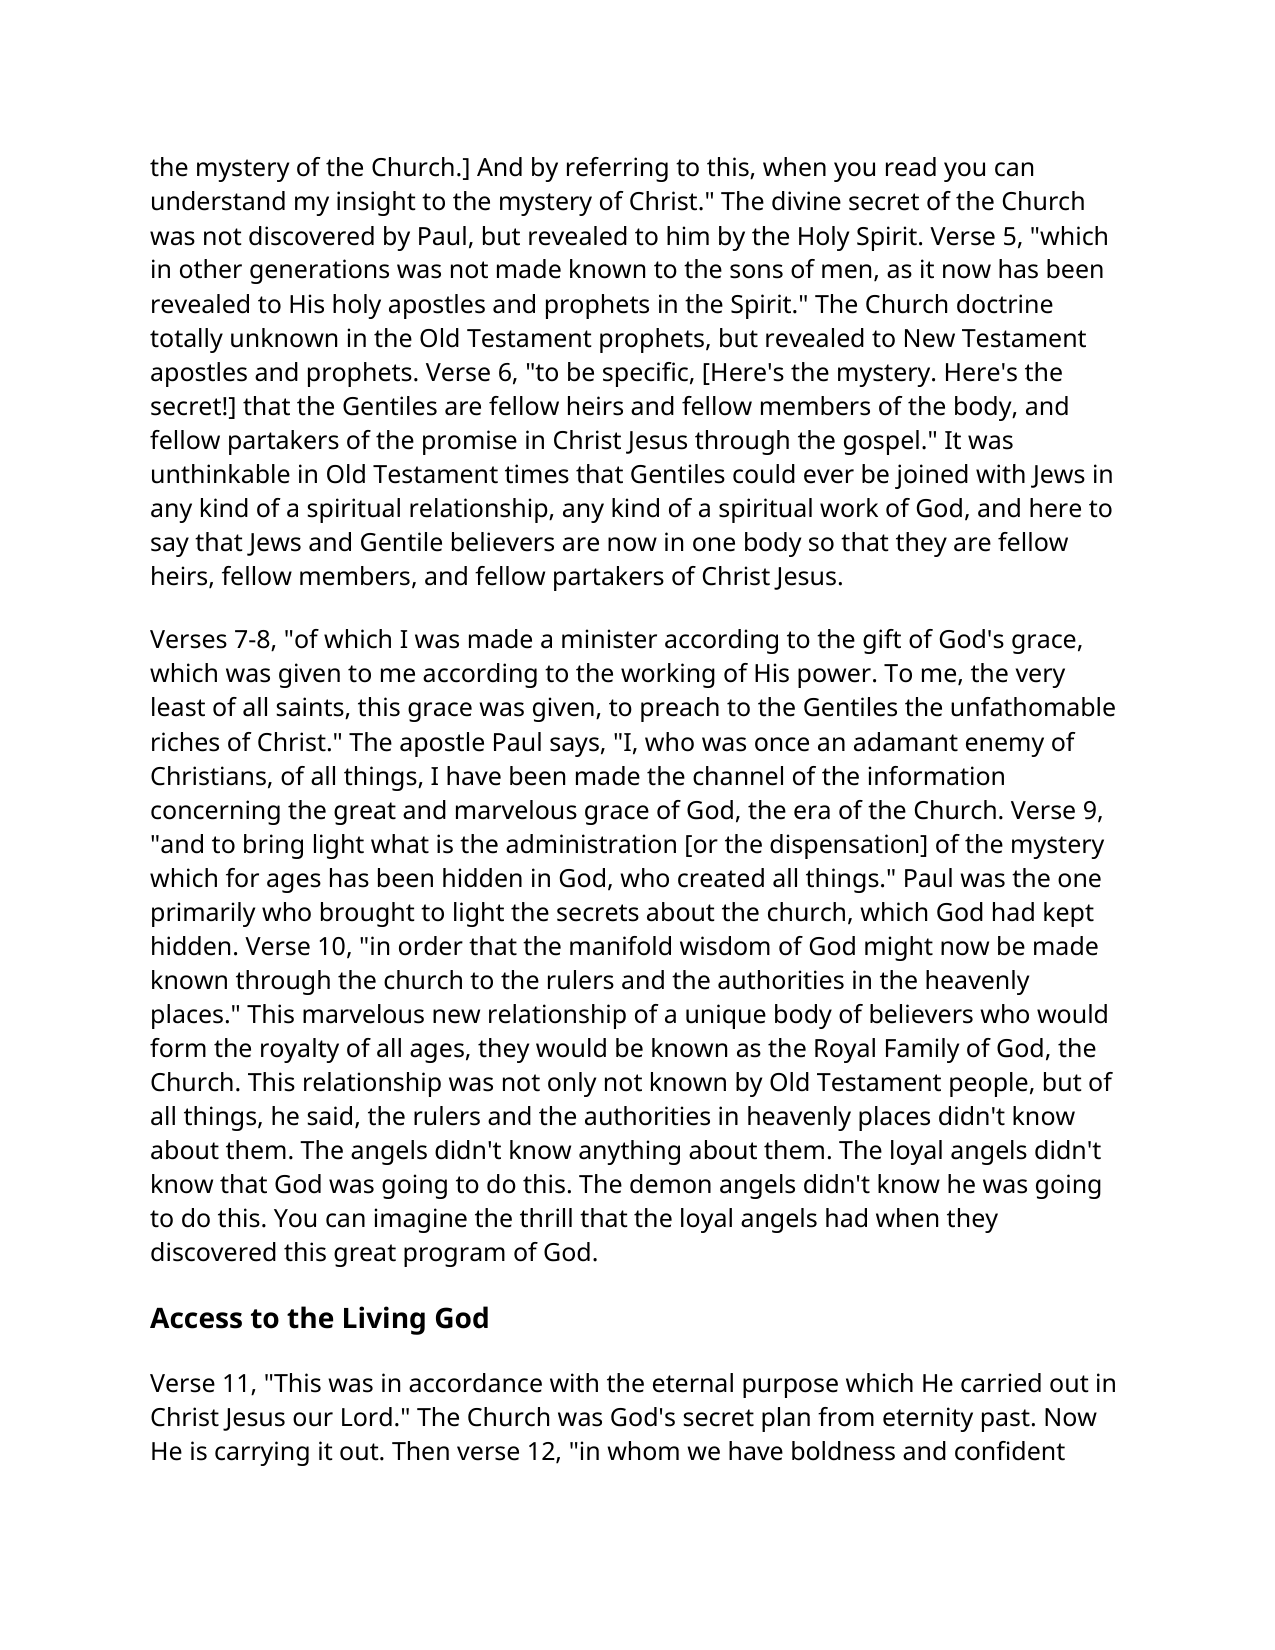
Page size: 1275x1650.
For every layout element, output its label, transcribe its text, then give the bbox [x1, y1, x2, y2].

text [150, 1366, 1125, 1468]
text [150, 150, 1125, 593]
text Access to the Living God [150, 1298, 1125, 1337]
text Verses 7-8, "of which I was made a minister according to the gift of God's grace, which was given to me according to the working of His power. To me, the very least of all saints, this grace was given, to preach to the Gentiles the unfathomable riches of Christ." The apostle Paul says, "I, who was once an adamant enemy of Christians, of all things, I have been made the channel of the information concerning the great and marvelous grace of God, the era of the Church. Verse 9, "and to bring light what is the administration [or the dispensation] of the mystery which for ages has been hidden in God, who created all things." Paul was the one primarily who brought to light the secrets about the church, which God had kept hidden. Verse 10, "in order that the manifold wisdom of God might now be made known through the church to the rulers and the authorities in the heavenly places." This marvelous new relationship of a unique body of believers who would form the royalty of all ages, they would be known as the Royal Family of God, the Church. This relationship was not only not known by Old Testament people, but of all things, he said, the rulers and the authorities in heavenly places didn't know about them. The angels didn't know anything about them. The loyal angels didn't know that God was going to do this. The demon angels didn't know he was going to do this. You can imagine the thrill that the loyal angels had when they discovered this great program of God. [150, 622, 1125, 1269]
